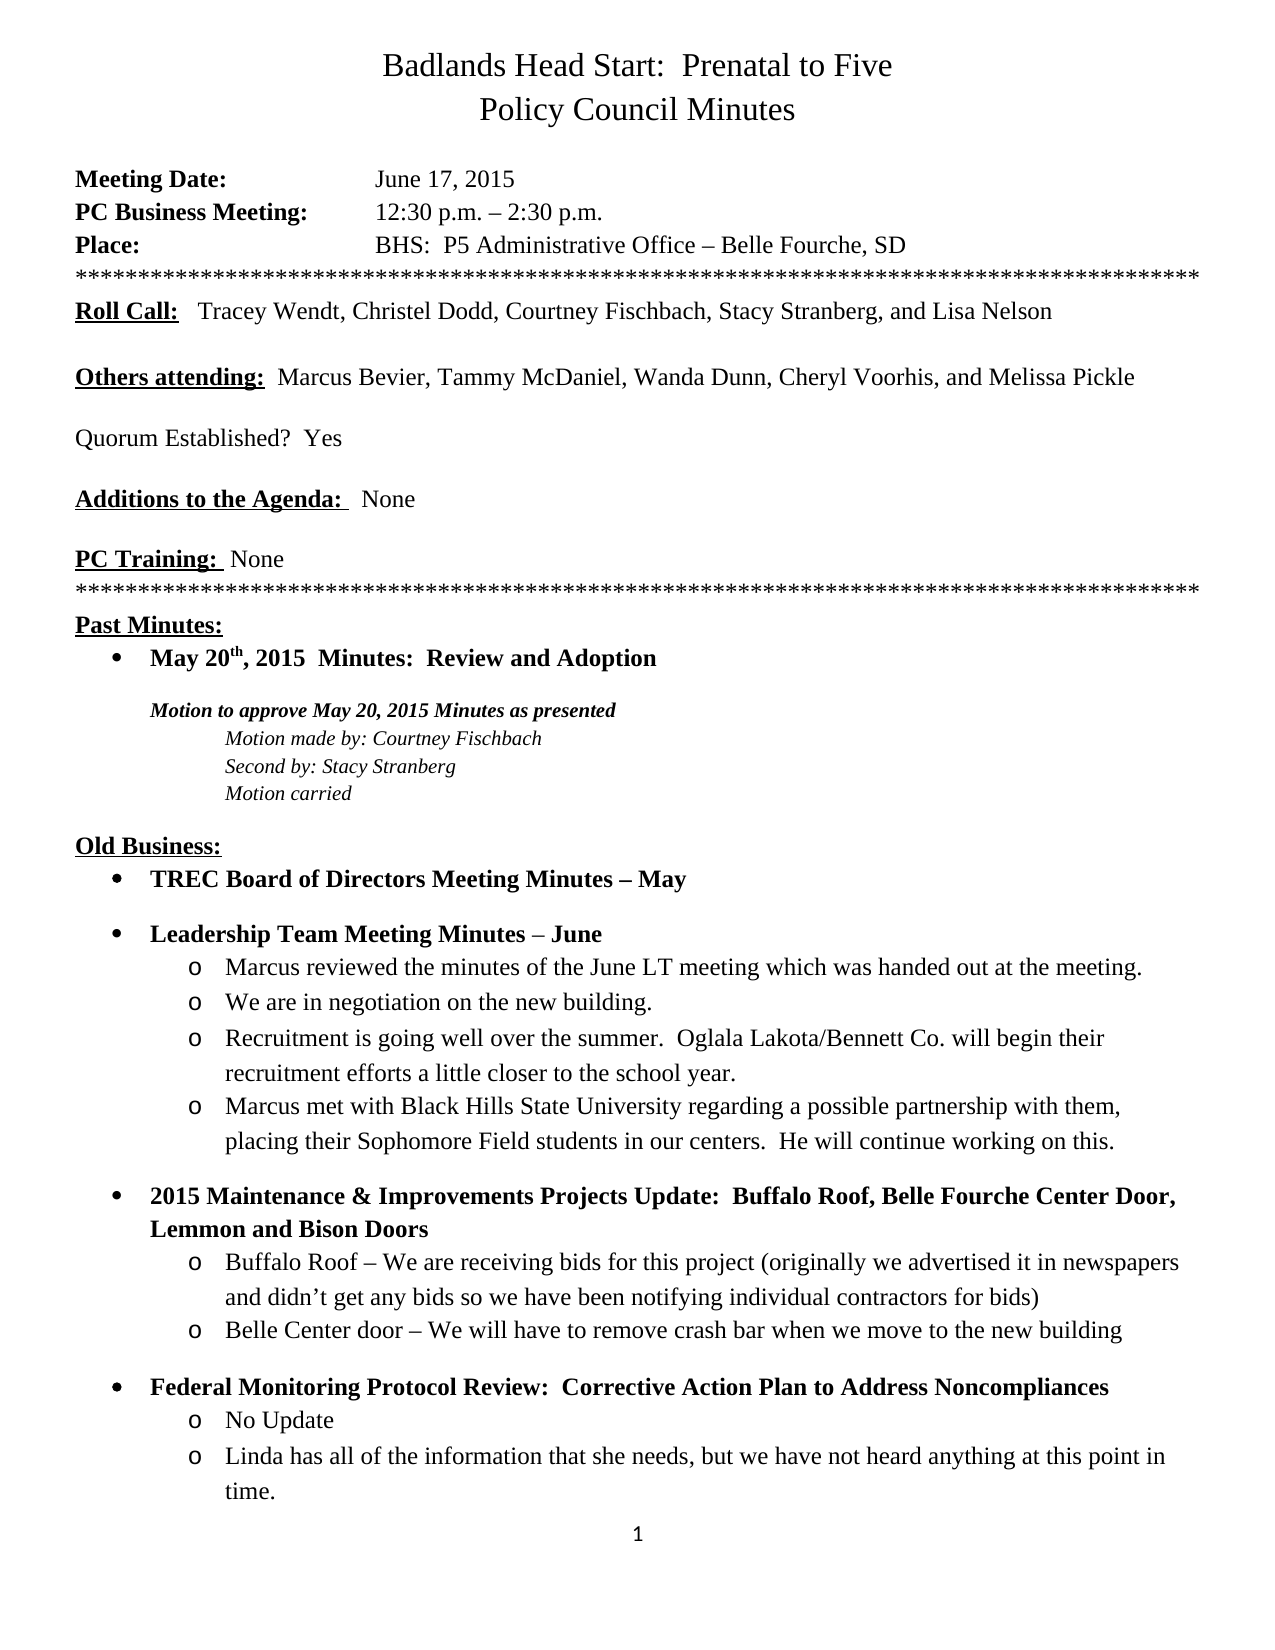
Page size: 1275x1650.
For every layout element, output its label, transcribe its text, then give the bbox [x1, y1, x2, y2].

list Linda has all of the information that she needs, but we have not heard anything at this point in time. [187, 1441, 1200, 1505]
list Leadership Team Meeting Minutes – June [112, 919, 1200, 947]
list Belle Center door – We will have to remove crash bar when we move to the new building [187, 1315, 1200, 1346]
text Others attending: Marcus Bevier, Tammy McDaniel, Wanda Dunn, Cheryl Voorhis, and Melissa Pickle [75, 362, 1200, 391]
text PC Business Meeting: 12:30 p.m. – 2:30 p.m. [75, 197, 1200, 226]
text Second by: Stacy Stranberg [150, 753, 1200, 778]
text Past Minutes: [75, 610, 1200, 639]
text Meeting Date: June 17, 2015 [75, 164, 1200, 193]
text Old Business: [75, 831, 1200, 859]
list Marcus met with Black Hills State University regarding a possible partnership with them, placing their Sophomore Field students in our centers. He will continue working on this. [187, 1091, 1200, 1154]
list May 20th, 2015 Minutes: Review and Adoption [112, 643, 1200, 672]
list TREC Board of Directors Meeting Minutes – May [75, 864, 1200, 892]
text Roll Call: Tracey Wendt, Christel Dodd, Courtney Fischbach, Stacy Stranberg, and Lisa Nelson [75, 296, 1200, 325]
text ****************************************************************************************** [75, 263, 1200, 292]
list Buffalo Roof – We are receiving bids for this project (originally we advertised it in newspapers and didn’t get any bids so we have been notifying individual contractors for bids) [187, 1247, 1200, 1311]
text Place: BHS: P5 Administrative Office – Belle Fourche, SD [75, 230, 1200, 259]
text Additions to the Agenda: None [75, 484, 1200, 512]
text PC Training: None [75, 544, 1200, 573]
list We are in negotiation on the new building. [187, 987, 1200, 1018]
list Recruitment is going well over the summer. Oglala Lakota/Bennett Co. will begin their recruitment efforts a little closer to the school year. [187, 1023, 1200, 1086]
text Motion carried [150, 781, 1200, 805]
list No Update [187, 1405, 1200, 1436]
text Motion made by: Courtney Fischbach [150, 726, 1200, 750]
text ****************************************************************************************** [75, 577, 1200, 606]
list Marcus reviewed the minutes of the June LT meeting which was handed out at the meeting. [187, 952, 1200, 983]
text Quorum Established? Yes [75, 423, 1200, 452]
text Motion to approve May 20, 2015 Minutes as presented [75, 698, 1200, 722]
list Federal Monitoring Protocol Review: Corrective Action Plan to Address Noncompliances [112, 1372, 1200, 1401]
list 2015 Maintenance & Improvements Projects Update: Buffalo Roof, Belle Fourche Center Door, Lemmon and Bison Doors [112, 1181, 1200, 1243]
